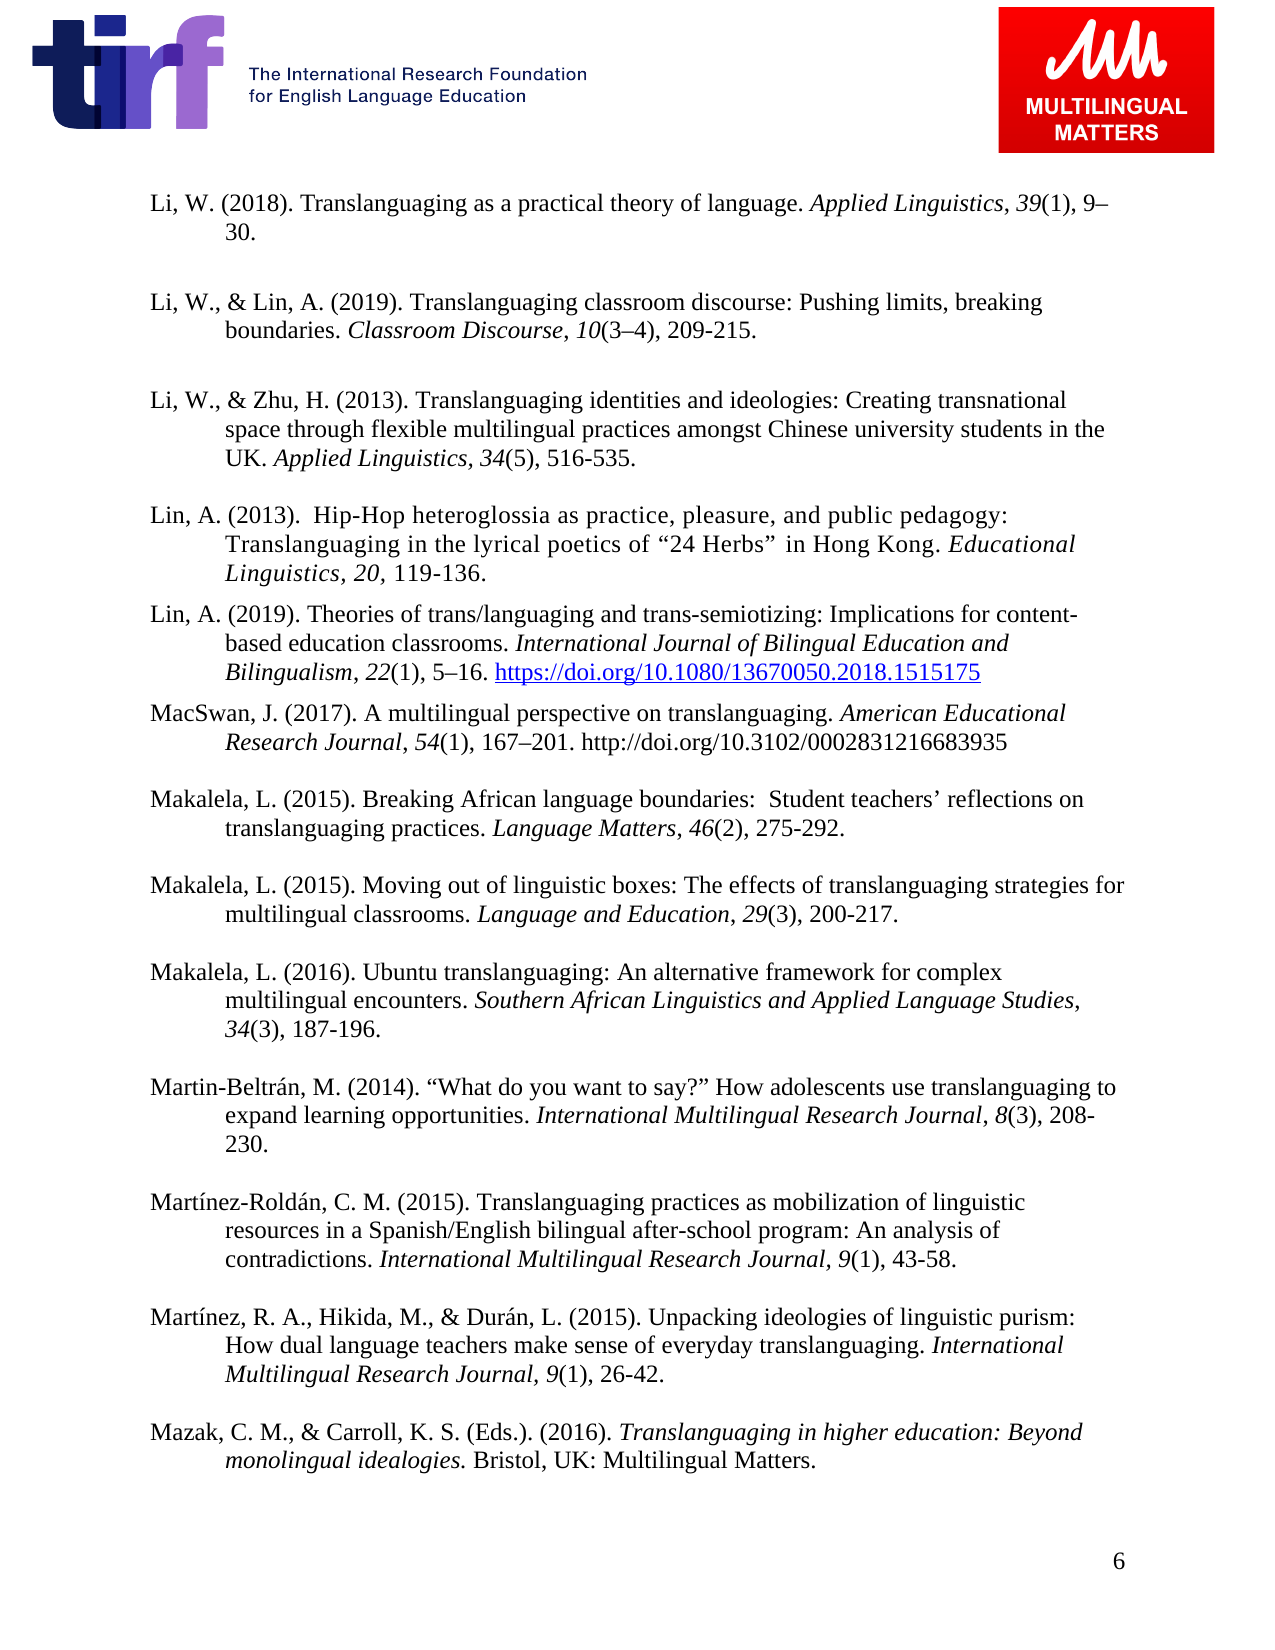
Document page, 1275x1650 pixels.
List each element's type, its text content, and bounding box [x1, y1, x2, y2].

text Mazak, C. M., & Carroll, K. S. (Eds.). (2016). Translanguaging in higher education: Beyond monolingual idealogies. Bristol, UK: Multilingual Matters. [150, 1417, 1125, 1474]
text Lin, A. (2013). Hip-Hop heteroglossia as practice, pleasure, and public pedagogy: Translanguaging in the lyrical poetics of “24 Herbs” in Hong Kong. Educational Linguistics, 20, 119-136. [150, 500, 1125, 587]
text Li, W., & Zhu, H. (2013). Translanguaging identities and ideologies: Creating transnational space through flexible multilingual practices amongst Chinese university students in the UK. Applied Linguistics, 34(5), 516-535. [150, 385, 1125, 472]
text Makalela, L. (2015). Moving out of linguistic boxes: The effects of translanguaging strategies for multilingual classrooms. Language and Education, 29(3), 200-217. [150, 870, 1125, 928]
text Martin-Beltrán, M. (2014). “What do you want to say?” How adolescents use translanguaging to expand learning opportunities. International Multilingual Research Journal, 8(3), 208-230. [150, 1072, 1125, 1158]
picture [998, 7, 1215, 153]
picture [32, 15, 593, 129]
text Martínez-Roldán, C. M. (2015). Translanguaging practices as mobilization of linguistic resources in a Spanish/English bilingual after-school program: An analysis of contradictions. International Multilingual Research Journal, 9(1), 43-58. [150, 1187, 1125, 1273]
text Martínez, R. A., Hikida, M., & Durán, L. (2015). Unpacking ideologies of linguistic purism: How dual language teachers make sense of everyday translanguaging. International Multilingual Research Journal, 9(1), 26-42. [150, 1302, 1125, 1388]
text Li, W., & Lin, A. (2019). Translanguaging classroom discourse: Pushing limits, breaking boundaries. Classroom Discourse, 10(3–4), 209-215. [150, 287, 1125, 344]
text MacSwan, J. (2017). A multilingual perspective on translanguaging. American Educational Research Journal, 54(1), 167–201. http://doi.org/10.3102/0002831216683935 [150, 698, 1125, 755]
text Lin, A. (2019). Theories of trans/languaging and trans-semiotizing: Implications for content-based education classrooms. International Journal of Bilingual Education and Bilingualism, 22(1), 5–16. https://doi.org/10.1080/13670050.2018.1515175 [150, 599, 1125, 685]
text Makalela, L. (2015). Breaking African language boundaries: Student teachers’ reflections on translanguaging practices. Language Matters, 46(2), 275-292. [150, 784, 1125, 842]
text Makalela, L. (2016). Ubuntu translanguaging: An alternative framework for complex multilingual encounters. Southern African Linguistics and Applied Language Studies, 34(3), 187-196. [150, 957, 1125, 1043]
text Li, W. (2018). Translanguaging as a practical theory of language. Applied Linguistics, 39(1), 9–30. [150, 188, 1125, 245]
